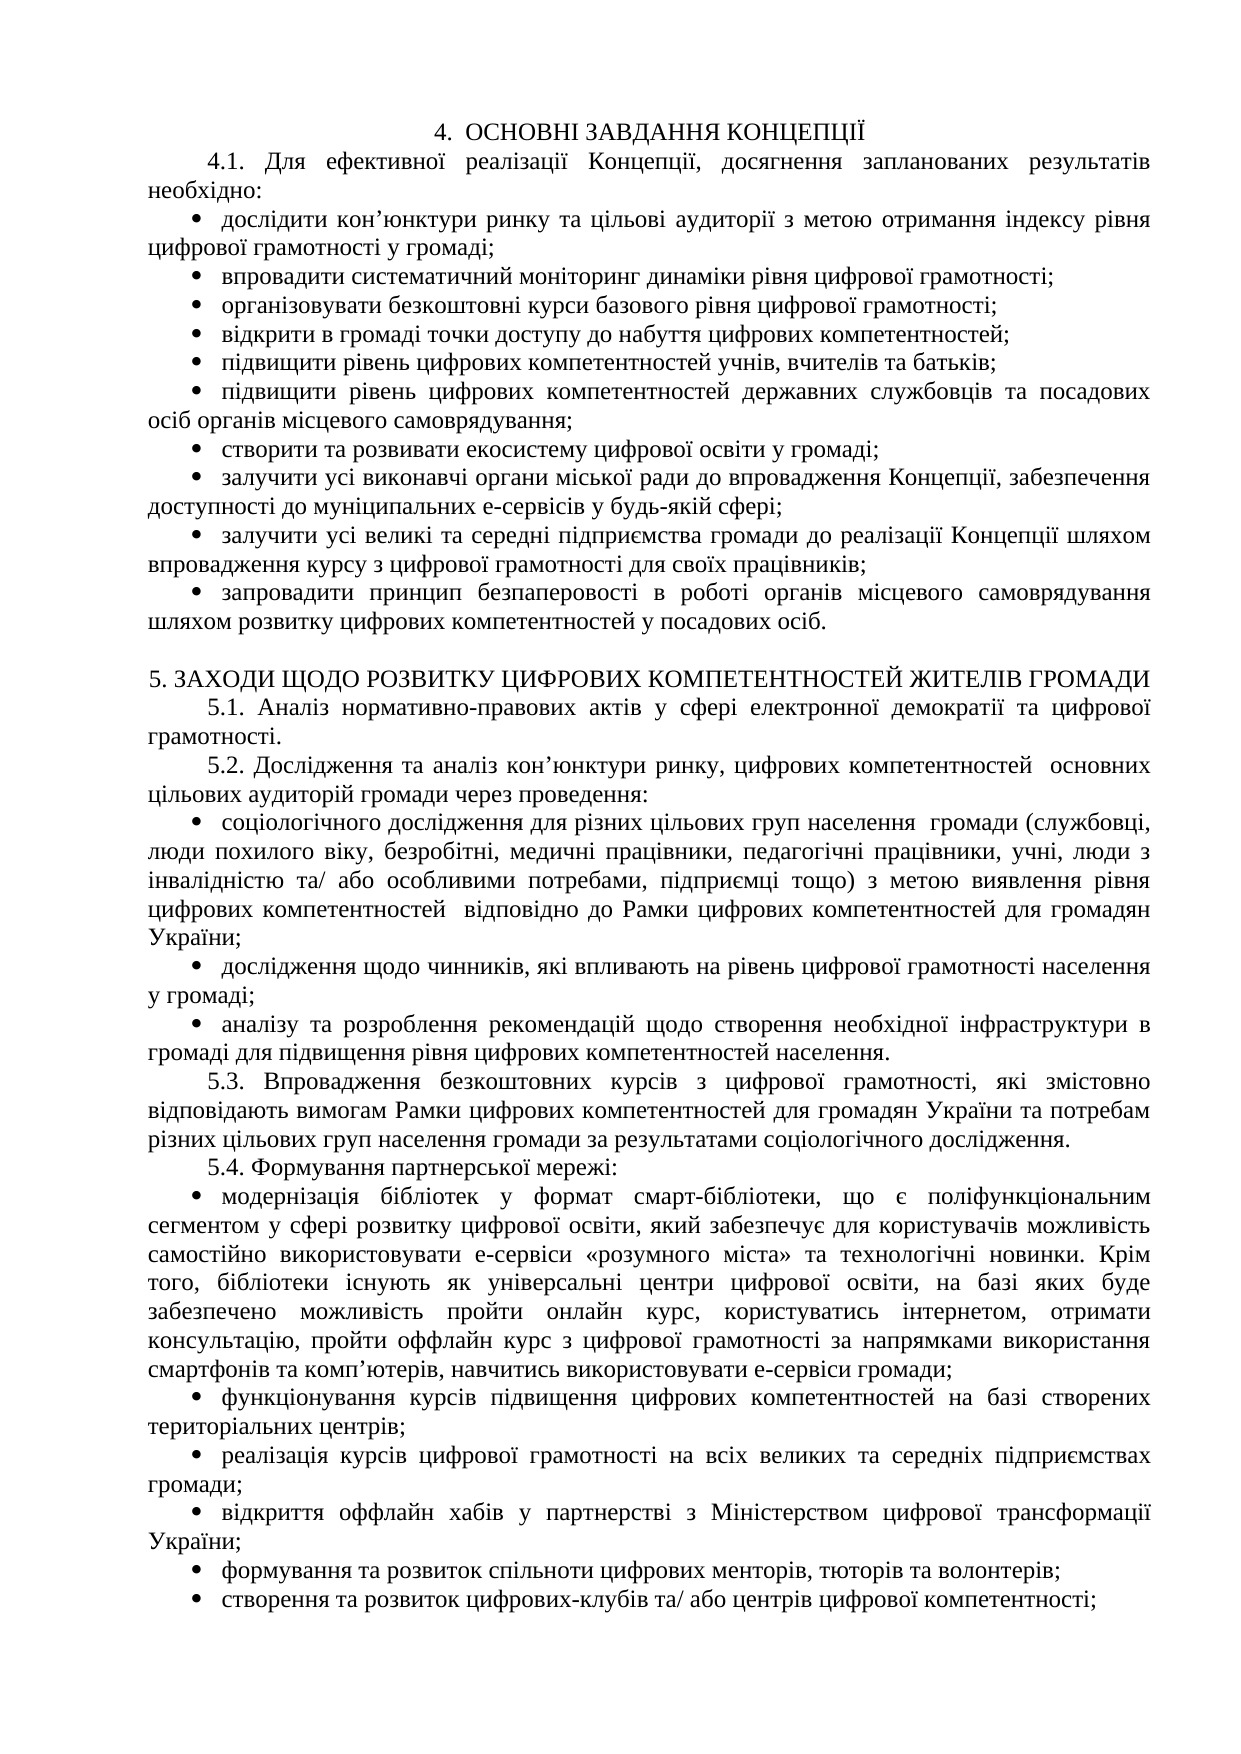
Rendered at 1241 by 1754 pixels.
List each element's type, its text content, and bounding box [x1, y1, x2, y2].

list аналізу та розроблення рекомендацій щодо створення необхідної інфраструктури в громаді для підвищення рівня цифрових компетентностей населення. [148, 1009, 1152, 1066]
list функціонування курсів підвищення цифрових компетентностей на базі створених територіальних центрів; [148, 1382, 1152, 1440]
list створити та розвивати екосистему цифрової освіти у громаді; [148, 434, 1152, 462]
text 5.1. Аналіз нормативно-правових актів у сфері електронної демократії та цифрової грамотності. [148, 692, 1152, 750]
list створення та розвиток цифрових-клубів та/ або центрів цифрової компетентності; [148, 1584, 1152, 1612]
list залучити усі виконавчі органи міської ради до впровадження Концепції, забезпечення доступності до муніципальних е-сервісів у будь-якій сфері; [148, 462, 1152, 520]
list дослідити кон’юнктури ринку та цільові аудиторії з метою отримання індексу рівня цифрової грамотності у громаді; [148, 204, 1152, 261]
list впровадити систематичний моніторинг динаміки рівня цифрової грамотності; [148, 261, 1152, 290]
list відкриття оффлайн хабів у партнерстві з Міністерством цифрової трансформації України; [148, 1497, 1152, 1555]
list залучити усі великі та середні підприємства громади до реалізації Концепції шляхом впровадження курсу з цифрової грамотності для своїх працівників; [148, 520, 1152, 577]
text 5.4. Формування партнерської мережі: [148, 1152, 1152, 1181]
text 4. Основні завдання Концепції [148, 117, 1152, 146]
list соціологічного дослідження для різних цільових груп населення громади (службовці, люди похилого віку, безробітні, медичні працівники, педагогічні працівники, учні, люди з інвалідністю та/ або особливими потребами, підприємці тощо) з метою виявлення рівня цифрових компетентностей відповідно до Рамки цифрових компетентностей для громадян України; [148, 807, 1152, 951]
text 5.3. Впровадження безкоштовних курсів з цифрової грамотності, які змістовно відповідають вимогам Рамки цифрових компетентностей для громадян України та потребам різних цільових груп населення громади за результатами соціологічного дослідження. [148, 1066, 1152, 1152]
list дослідження щодо чинників, які впливають на рівень цифрової грамотності населення у громаді; [148, 951, 1152, 1009]
list запровадити принцип безпаперовості в роботі органів місцевого самоврядування шляхом розвитку цифрових компетентностей у посадових осіб. [148, 577, 1152, 635]
text 4.1. Для ефективної реалізації Концепції, досягнення запланованих результатів необхідно: [148, 146, 1152, 204]
list відкрити в громаді точки доступу до набуття цифрових компетентностей; [148, 319, 1152, 347]
list модернізація бібліотек у формат смарт-бібліотеки, що є поліфункціональним сегментом у сфері розвитку цифрової освіти, який забезпечує для користувачів можливість самостійно використовувати е-сервіси «розумного міста» та технологічні новинки. Крім того, бібліотеки існують як універсальні центри цифрової освіти, на базі яких буде забезпечено можливість пройти онлайн курс, користуватись інтернетом, отримати консультацію, пройти оффлайн курс з цифрової грамотності за напрямками використання смартфонів та комп’ютерів, навчитись використовувати е-сервіси громади; [148, 1181, 1152, 1382]
list організовувати безкоштовні курси базового рівня цифрової грамотності; [148, 290, 1152, 319]
text 5.2. Дослідження та аналіз кон’юнктури ринку, цифрових компетентностей основних цільових аудиторій громади через проведення: [148, 750, 1152, 807]
text 5. Заходи щодо розвитку цифрових компетентностей жителів громади [148, 664, 1152, 692]
list формування та розвиток спільноти цифрових менторів, тюторів та волонтерів; [148, 1555, 1152, 1584]
list підвищити рівень цифрових компетентностей державних службовців та посадових осіб органів місцевого самоврядування; [148, 376, 1152, 434]
list підвищити рівень цифрових компетентностей учнів, вчителів та батьків; [148, 347, 1152, 376]
list реалізація курсів цифрової грамотності на всіх великих та середніх підприємствах громади; [148, 1440, 1152, 1497]
